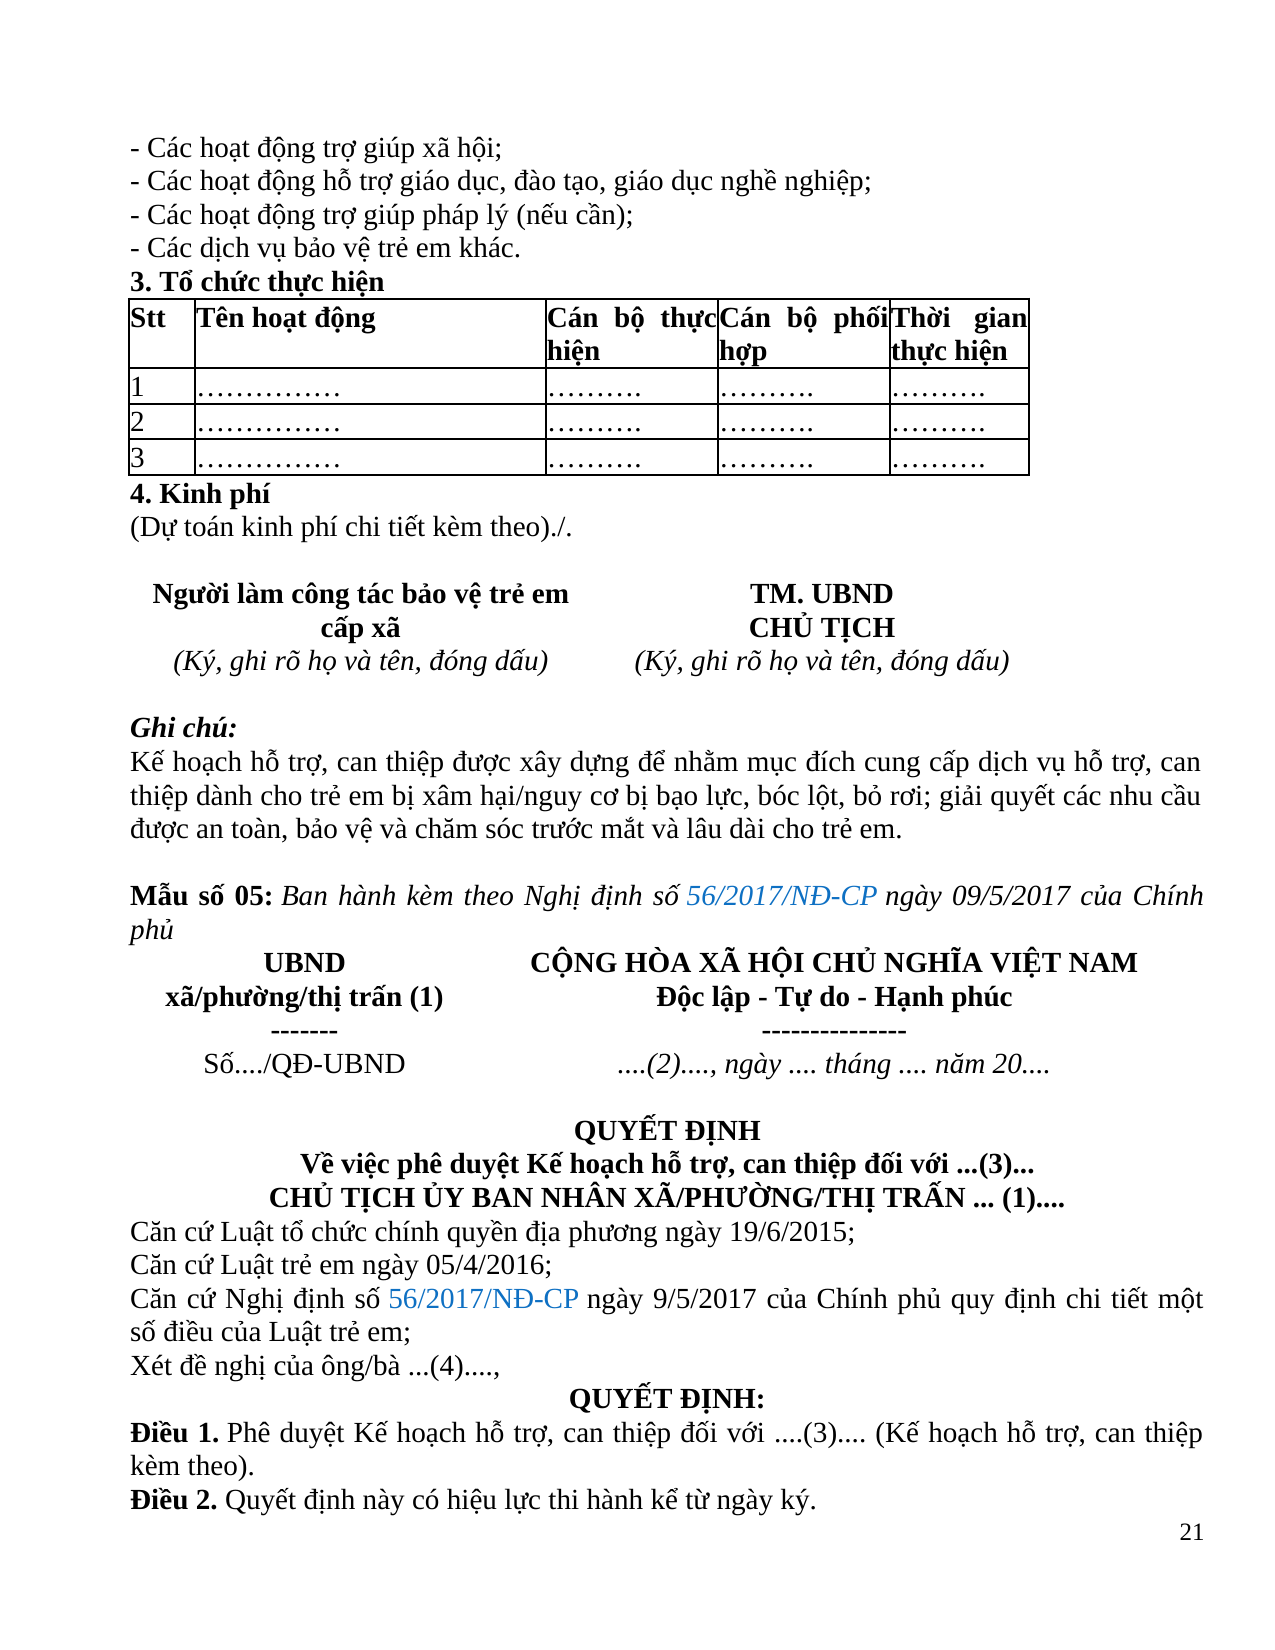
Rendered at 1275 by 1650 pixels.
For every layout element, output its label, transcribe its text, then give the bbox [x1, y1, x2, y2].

text (Dự toán kinh phí chi tiết kèm theo)./. [130, 509, 1204, 543]
text Kế hoạch hỗ trợ, can thiệp được xây dựng để nhằm mục đích cung cấp dịch vụ hỗ trợ, can thiệp dành cho trẻ em bị xâm hại/nguy cơ bị bạo lực, bóc lột, bỏ rơi; giải quyết các nhu cầu được an toàn, bảo vệ và chăm sóc trước mắt và lâu dài cho trẻ em. [130, 744, 1204, 845]
text Điều 1. Phê duyệt Kế hoạch hỗ trợ, can thiệp đối với ....(3).... (Kế hoạch hỗ trợ, can thiệp kèm theo). [130, 1415, 1204, 1482]
table_cell …………… [196, 369, 545, 402]
table_cell Số..../QĐ-UBND [130, 1046, 479, 1079]
table_cell ………. [719, 405, 889, 438]
table_header Cán bộ phối hợp [719, 300, 889, 367]
table_cell 3 [130, 440, 194, 474]
text Về việc phê duyệt Kế hoạch hỗ trợ, can thiệp đối với ...(3)... [130, 1147, 1204, 1180]
table_header CỘNG HÒA XÃ HỘI CHỦ NGHĨA VIỆT NAM Độc lập - Tự do - Hạnh phúc --------------- [479, 945, 1190, 1046]
text - Các hoạt động trợ giúp xã hội; [130, 130, 1204, 163]
text Xét đề nghị của ông/bà ...(4)...., [130, 1348, 1204, 1381]
table_header Thời gian thực hiện [891, 300, 1028, 367]
text QUYẾT ĐỊNH [130, 1113, 1204, 1147]
table_cell ………. [891, 405, 1028, 438]
table_cell 2 [130, 405, 194, 438]
table_header Người làm công tác bảo vệ trẻ em cấp xã (Ký, ghi rõ họ và tên, đóng dấu) [130, 576, 591, 711]
text QUYẾT ĐỊNH: [130, 1381, 1204, 1415]
table_header UBND xã/phường/thị trấn (1) ------- [130, 945, 479, 1046]
table_cell ....(2)...., ngày .... tháng .... năm 20.... [479, 1046, 1190, 1079]
text - Các dịch vụ bảo vệ trẻ em khác. [130, 231, 1204, 264]
table_cell ………. [719, 369, 889, 402]
text 4. Kinh phí [130, 476, 1204, 509]
table_cell 1 [130, 369, 194, 402]
table_cell ………. [547, 440, 717, 474]
table_header Cán bộ thực hiện [547, 300, 717, 367]
table_cell ………. [547, 405, 717, 438]
table_cell …………… [196, 405, 545, 438]
table_cell ………. [891, 369, 1028, 402]
table_header Stt [130, 300, 194, 367]
text CHỦ TỊCH ỦY BAN NHÂN XÃ/PHƯỜNG/THỊ TRẤN ... (1).... [130, 1180, 1204, 1214]
text Căn cứ Luật trẻ em ngày 05/4/2016; [130, 1247, 1204, 1281]
table_cell ………. [891, 440, 1028, 474]
table_cell …………… [196, 440, 545, 474]
text - Các hoạt động trợ giúp pháp lý (nếu cần); [130, 197, 1204, 231]
text - Các hoạt động hỗ trợ giáo dục, đào tạo, giáo dục nghề nghiệp; [130, 163, 1204, 197]
table_header Tên hoạt động [196, 300, 545, 367]
table_header TM. UBND CHỦ TỊCH (Ký, ghi rõ họ và tên, đóng dấu) [591, 576, 1052, 711]
text 3. Tổ chức thực hiện [130, 264, 1204, 298]
table_cell ………. [547, 369, 717, 402]
text Mẫu số 05: Ban hành kèm theo Nghị định số 56/2017/NĐ-CP ngày 09/5/2017 của Chính phủ [130, 878, 1204, 945]
text Ghi chú: [130, 711, 1204, 744]
text Điều 2. Quyết định này có hiệu lực thi hành kể từ ngày ký. [130, 1482, 1204, 1516]
table_cell ………. [719, 440, 889, 474]
text Căn cứ Nghị định số 56/2017/NĐ-CP ngày 9/5/2017 của Chính phủ quy định chi tiết một số điều của Luật trẻ em; [130, 1281, 1204, 1348]
text Căn cứ Luật tổ chức chính quyền địa phương ngày 19/6/2015; [130, 1214, 1204, 1247]
